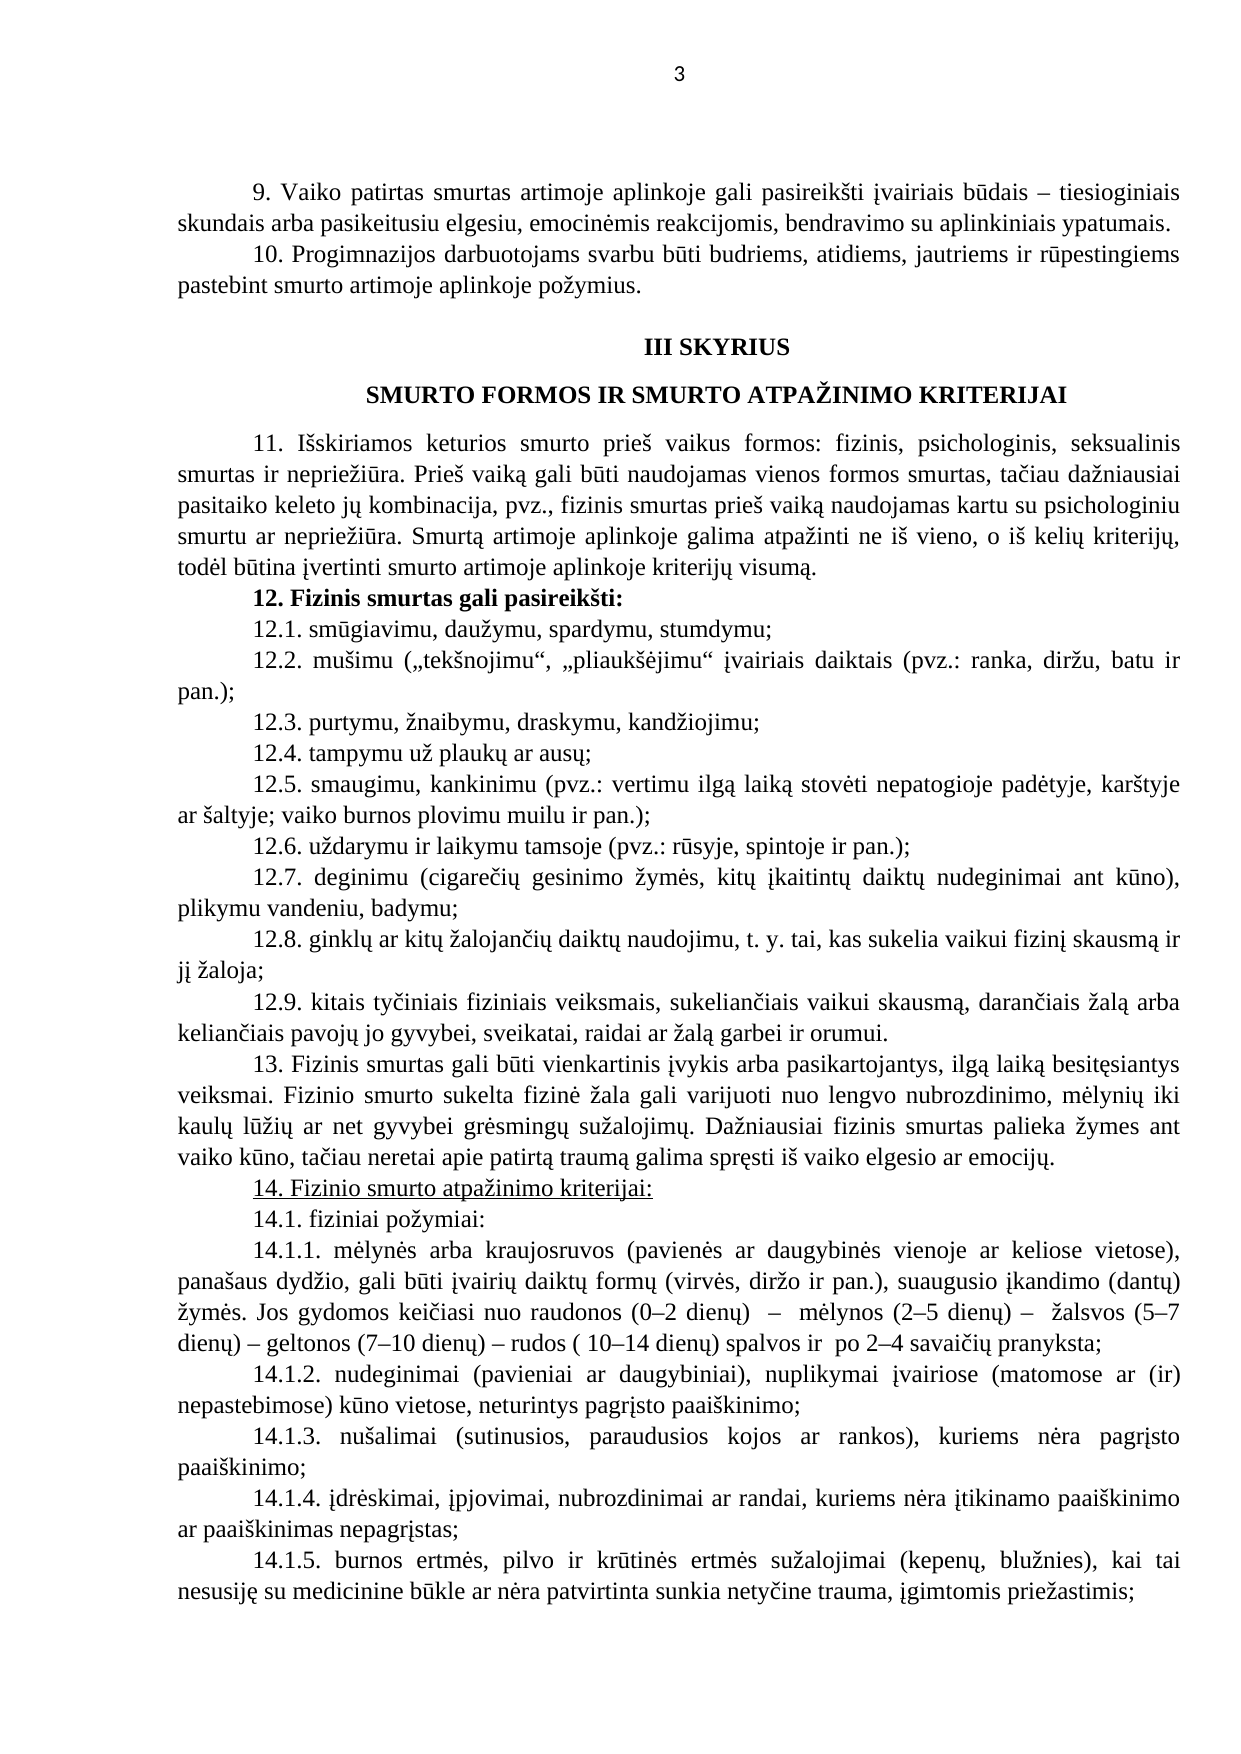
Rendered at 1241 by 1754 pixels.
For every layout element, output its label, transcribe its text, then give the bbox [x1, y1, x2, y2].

text 14.1. fiziniai požymiai: [177, 1204, 1181, 1233]
text 14.1.3. nušalimai (sutinusios, paraudusios kojos ar rankos), kuriems nėra pagrįsto paaiškinimo; [177, 1421, 1181, 1481]
text 13. Fizinis smurtas gali būti vienkartinis įvykis arba pasikartojantys, ilgą laiką besitęsiantys veiksmai. Fizinio smurto sukelta fizinė žala gali varijuoti nuo lengvo nubrozdinimo, mėlynių iki kaulų lūžių ar net gyvybei grėsmingų sužalojimų. Dažniausiai fizinis smurtas palieka žymes ant vaiko kūno, tačiau neretai apie patirtą traumą galima spręsti iš vaiko elgesio ar emocijų. [177, 1049, 1181, 1171]
text 12.2. mušimu („tekšnojimu“, „pliaukšėjimu“ įvairiais daiktais (pvz.: ranka, diržu, batu ir pan.); [177, 645, 1181, 705]
text 12. Fizinis smurtas gali pasireikšti: [177, 583, 1181, 612]
text 12.7. deginimu (cigarečių gesinimo žymės, kitų įkaitintų daiktų nudeginimai ant kūno), plikymu vandeniu, badymu; [177, 862, 1181, 922]
text 10. Progimnazijos darbuotojams svarbu būti budriems, atidiems, jautriems ir rūpestingiems pastebint smurto artimoje aplinkoje požymius. [177, 239, 1181, 299]
text 14.1.4. įdrėskimai, įpjovimai, nubrozdinimai ar randai, kuriems nėra įtikinamo paaiškinimo ar paaiškinimas nepagrįstas; [177, 1483, 1181, 1543]
text 12.8. ginklų ar kitų žalojančių daiktų naudojimu, t. y. tai, kas sukelia vaikui fizinį skausmą ir jį žaloja; [177, 924, 1181, 984]
text 12.6. uždarymu ir laikymu tamsoje (pvz.: rūsyje, spintoje ir pan.); [177, 831, 1181, 860]
text SMURTO FORMOS IR SMURTO ATPAŽINIMO KRITERIJAI [177, 380, 1181, 409]
text 9. Vaiko patirtas smurtas artimoje aplinkoje gali pasireikšti įvairiais būdais – tiesioginiais skundais arba pasikeitusiu elgesiu, emocinėmis reakcijomis, bendravimo su aplinkiniais ypatumais. [177, 177, 1181, 237]
text 12.5. smaugimu, kankinimu (pvz.: vertimu ilgą laiką stovėti nepatogioje padėtyje, karštyje ar šaltyje; vaiko burnos plovimu muilu ir pan.); [177, 769, 1181, 829]
text 14.1.2. nudeginimai (pavieniai ar daugybiniai), nuplikymai įvairiose (matomose ar (ir) nepastebimose) kūno vietose, neturintys pagrįsto paaiškinimo; [177, 1359, 1181, 1419]
text 12.4. tampymu už plaukų ar ausų; [177, 738, 1181, 767]
text 14.1.1. mėlynės arba kraujosruvos (pavienės ar daugybinės vienoje ar keliose vietose), panašaus dydžio, gali būti įvairių daiktų formų (virvės, diržo ir pan.), suaugusio įkandimo (dantų) žymės. Jos gydomos keičiasi nuo raudonos (0–2 dienų) – mėlynos (2–5 dienų) – žalsvos (5–7 dienų) – geltonos (7–10 dienų) – rudos ( 10–14 dienų) spalvos ir po 2–4 savaičių pranyksta; [177, 1235, 1181, 1357]
text III SKYRIUS [177, 332, 1181, 361]
text 12.3. purtymu, žnaibymu, draskymu, kandžiojimu; [177, 707, 1181, 736]
text 14.1.5. burnos ertmės, pilvo ir krūtinės ertmės sužalojimai (kepenų, blužnies), kai tai nesusiję su medicinine būkle ar nėra patvirtinta sunkia netyčine trauma, įgimtomis priežastimis; [177, 1545, 1181, 1605]
text 14. Fizinio smurto atpažinimo kriterijai: [177, 1173, 1181, 1202]
text 12.9. kitais tyčiniais fiziniais veiksmais, sukeliančiais vaikui skausmą, darančiais žalą arba keliančiais pavojų jo gyvybei, sveikatai, raidai ar žalą garbei ir orumui. [177, 987, 1181, 1046]
text 11. Išskiriamos keturios smurto prieš vaikus formos: fizinis, psichologinis, seksualinis smurtas ir nepriežiūra. Prieš vaiką gali būti naudojamas vienos formos smurtas, tačiau dažniausiai pasitaiko keleto jų kombinacija, pvz., fizinis smurtas prieš vaiką naudojamas kartu su psichologiniu smurtu ar nepriežiūra. Smurtą artimoje aplinkoje galima atpažinti ne iš vieno, o iš kelių kriterijų, todėl būtina įvertinti smurto artimoje aplinkoje kriterijų visumą. [177, 428, 1181, 581]
text 12.1. smūgiavimu, daužymu, spardymu, stumdymu; [177, 614, 1181, 643]
